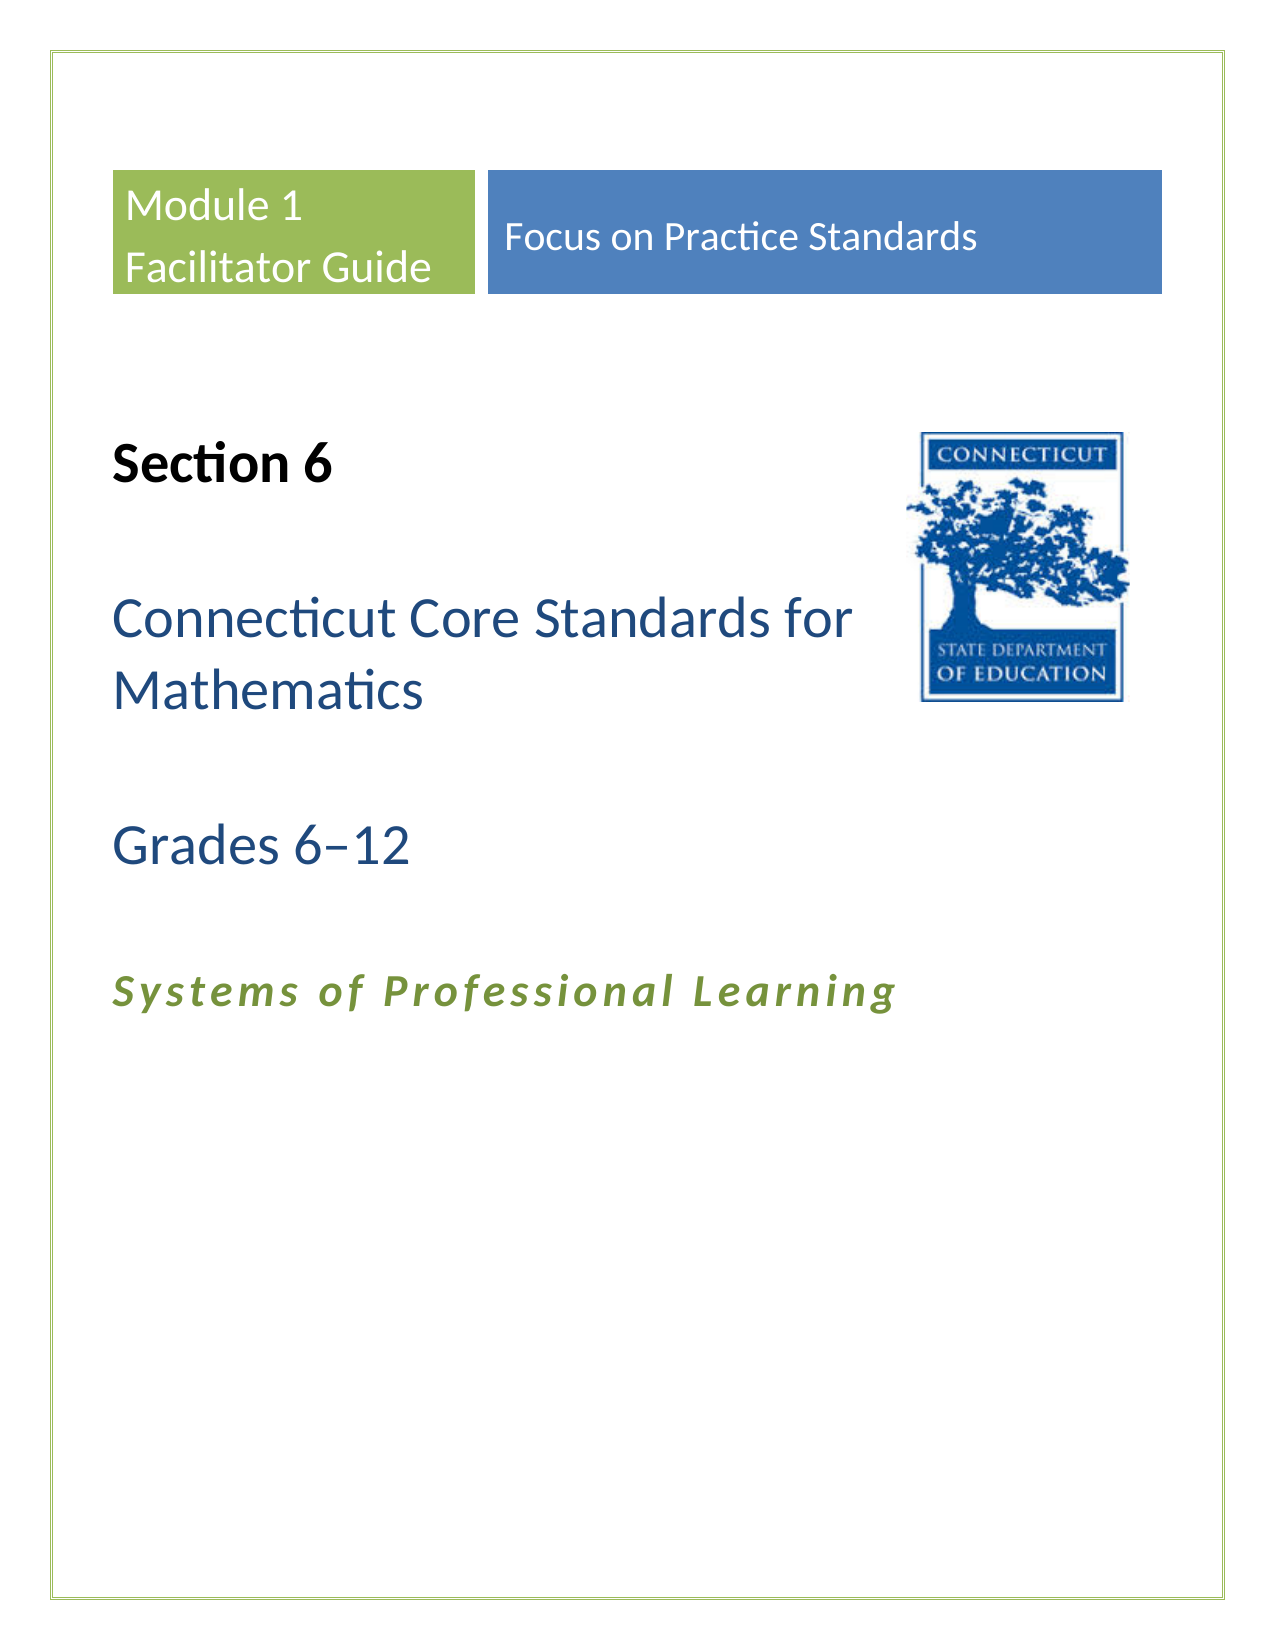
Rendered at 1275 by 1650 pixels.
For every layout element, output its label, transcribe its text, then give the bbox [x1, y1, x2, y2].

title Grades 6–12 [112, 807, 1162, 879]
table_header Module 1 Facilitator Guide [113, 170, 475, 294]
picture [906, 432, 1130, 702]
subtitle Systems of Professional Learning [112, 962, 1162, 1018]
title Connecticut Core Standards for Mathematics [112, 581, 1162, 724]
title Section 6 [112, 426, 1162, 497]
table_header Focus on Practice Standards [488, 170, 1162, 294]
